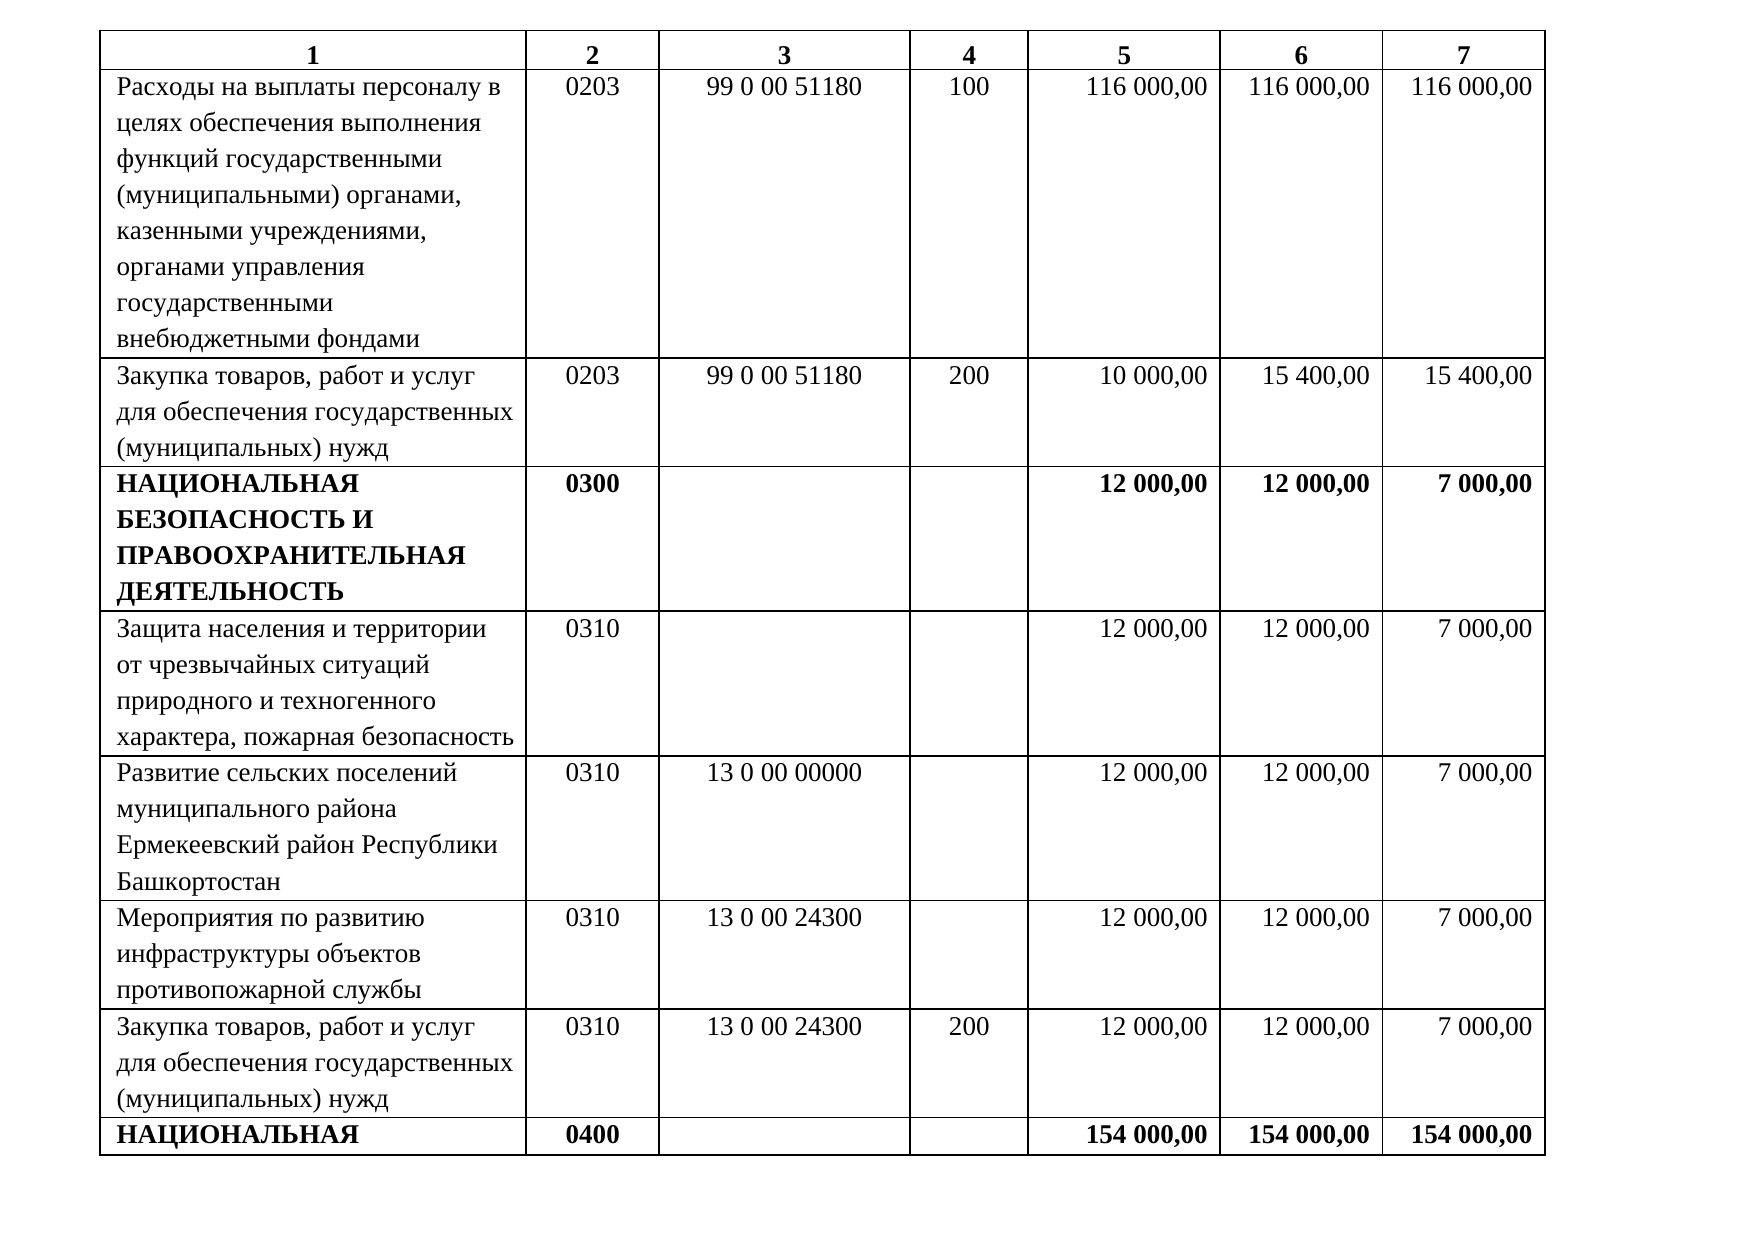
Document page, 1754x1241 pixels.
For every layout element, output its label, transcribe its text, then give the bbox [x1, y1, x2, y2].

table_header [1383, 31, 1544, 68]
table_cell [911, 757, 1027, 899]
table_cell Развитие сельских поселений муниципального района Ермекеевский район Республики Башкортостан [101, 757, 525, 899]
table_cell 13 0 00 00000 [660, 757, 909, 899]
table_cell 13 0 00 24300 [660, 901, 909, 1008]
table_cell 12 000,00 [1029, 467, 1219, 610]
table_header [1221, 31, 1382, 68]
table_cell 0203 [527, 70, 658, 357]
table_cell 0310 [527, 1010, 658, 1117]
table_header [660, 31, 909, 68]
table_cell 0203 [527, 359, 658, 466]
table_cell 15 400,00 [1383, 359, 1544, 466]
table_cell 154 000,00 [1221, 1118, 1382, 1154]
table_cell 12 000,00 [1221, 901, 1382, 1008]
table_cell Закупка товаров, работ и услуг для обеспечения государственных (муниципальных) нужд [101, 359, 525, 466]
table_cell 7 000,00 [1383, 1010, 1544, 1117]
table_cell 200 [911, 359, 1027, 466]
table_cell 12 000,00 [1221, 612, 1382, 755]
table_cell 7 000,00 [1383, 757, 1544, 899]
table_cell [911, 1118, 1027, 1154]
table_header [527, 31, 658, 68]
table_cell Мероприятия по развитию инфраструктуры объектов противопожарной службы [101, 901, 525, 1008]
table_cell 12 000,00 [1221, 757, 1382, 899]
table_cell 12 000,00 [1029, 1010, 1219, 1117]
table_cell [911, 467, 1027, 610]
table_cell 116 000,00 [1221, 70, 1382, 357]
table_cell Защита населения и территории от чрезвычайных ситуаций природного и техногенного характера, пожарная безопасность [101, 612, 525, 755]
table_cell 100 [911, 70, 1027, 357]
table_cell 12 000,00 [1029, 612, 1219, 755]
table_cell 0310 [527, 901, 658, 1008]
table_cell 10 000,00 [1029, 359, 1219, 466]
table_cell НАЦИОНАЛЬНАЯ БЕЗОПАСНОСТЬ И ПРАВООХРАНИТЕЛЬНАЯ ДЕЯТЕЛЬНОСТЬ [101, 467, 525, 610]
table_cell 99 0 00 51180 [660, 70, 909, 357]
table_cell 7 000,00 [1383, 612, 1544, 755]
table_cell Закупка товаров, работ и услуг для обеспечения государственных (муниципальных) нужд [101, 1010, 525, 1117]
table_cell [660, 1118, 909, 1154]
table_header [1029, 31, 1219, 68]
table_cell 200 [911, 1010, 1027, 1117]
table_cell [101, 1118, 525, 1154]
table_cell 12 000,00 [1029, 901, 1219, 1008]
table_cell 154 000,00 [1029, 1118, 1219, 1154]
table_cell 116 000,00 [1029, 70, 1219, 357]
table_cell 0400 [527, 1118, 658, 1154]
table_cell 0300 [527, 467, 658, 610]
table_header [101, 31, 525, 68]
table_cell Расходы на выплаты персоналу в целях обеспечения выполнения функций государственными (муниципальными) органами, казенными учреждениями, органами управления государственными внебюджетными фондами [101, 70, 525, 357]
table_cell [660, 467, 909, 610]
table_cell [911, 901, 1027, 1008]
table_cell 0310 [527, 612, 658, 755]
table_cell 12 000,00 [1221, 467, 1382, 610]
table_cell 7 000,00 [1383, 467, 1544, 610]
table_cell 13 0 00 24300 [660, 1010, 909, 1117]
table_header [911, 31, 1027, 68]
table_cell 12 000,00 [1221, 1010, 1382, 1117]
table_cell 7 000,00 [1383, 901, 1544, 1008]
table_cell 154 000,00 [1383, 1118, 1544, 1154]
table_cell 12 000,00 [1029, 757, 1219, 899]
table_cell 0310 [527, 757, 658, 899]
table_cell 15 400,00 [1221, 359, 1382, 466]
table_cell 99 0 00 51180 [660, 359, 909, 466]
table_cell 116 000,00 [1383, 70, 1544, 357]
table_cell [911, 612, 1027, 755]
table_cell [660, 612, 909, 755]
